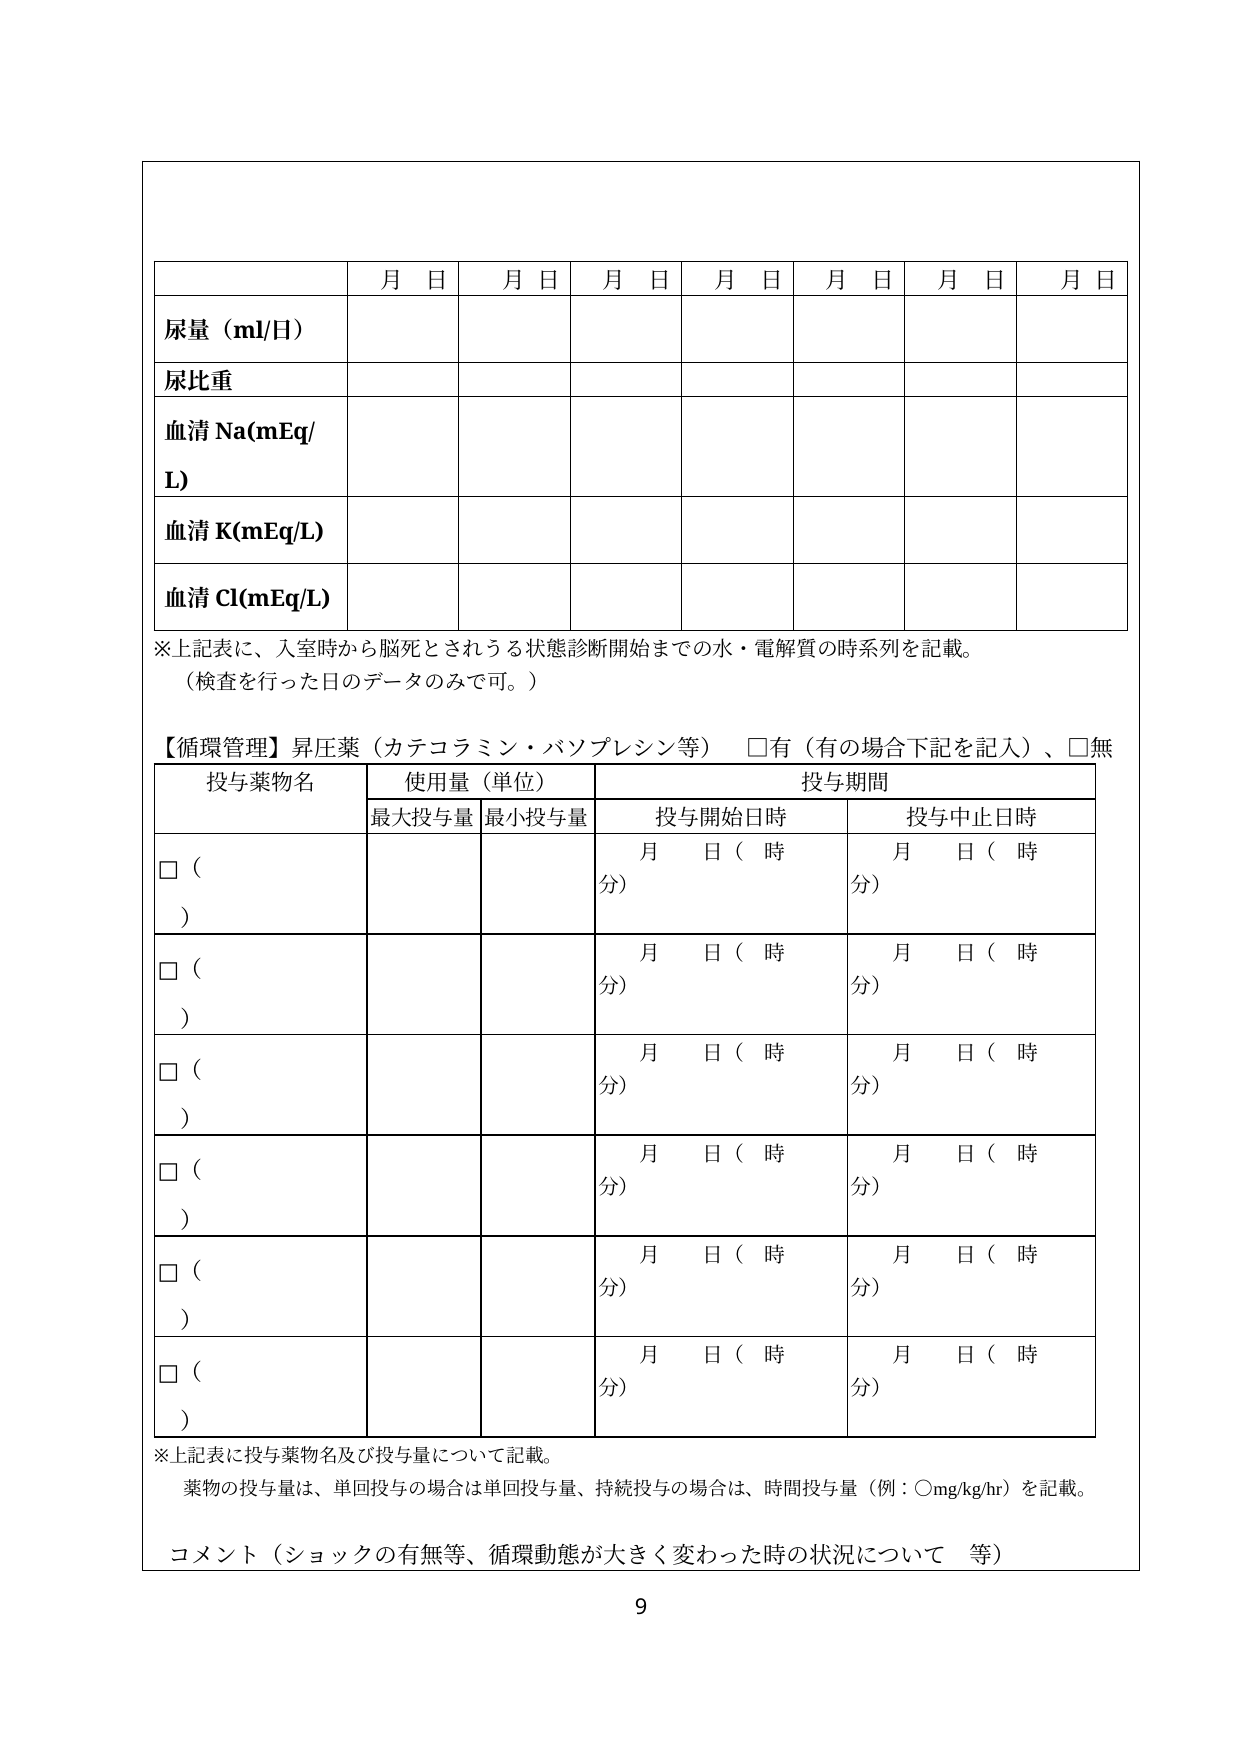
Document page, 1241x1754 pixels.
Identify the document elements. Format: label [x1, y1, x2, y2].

table_cell [143, 162, 1139, 1570]
